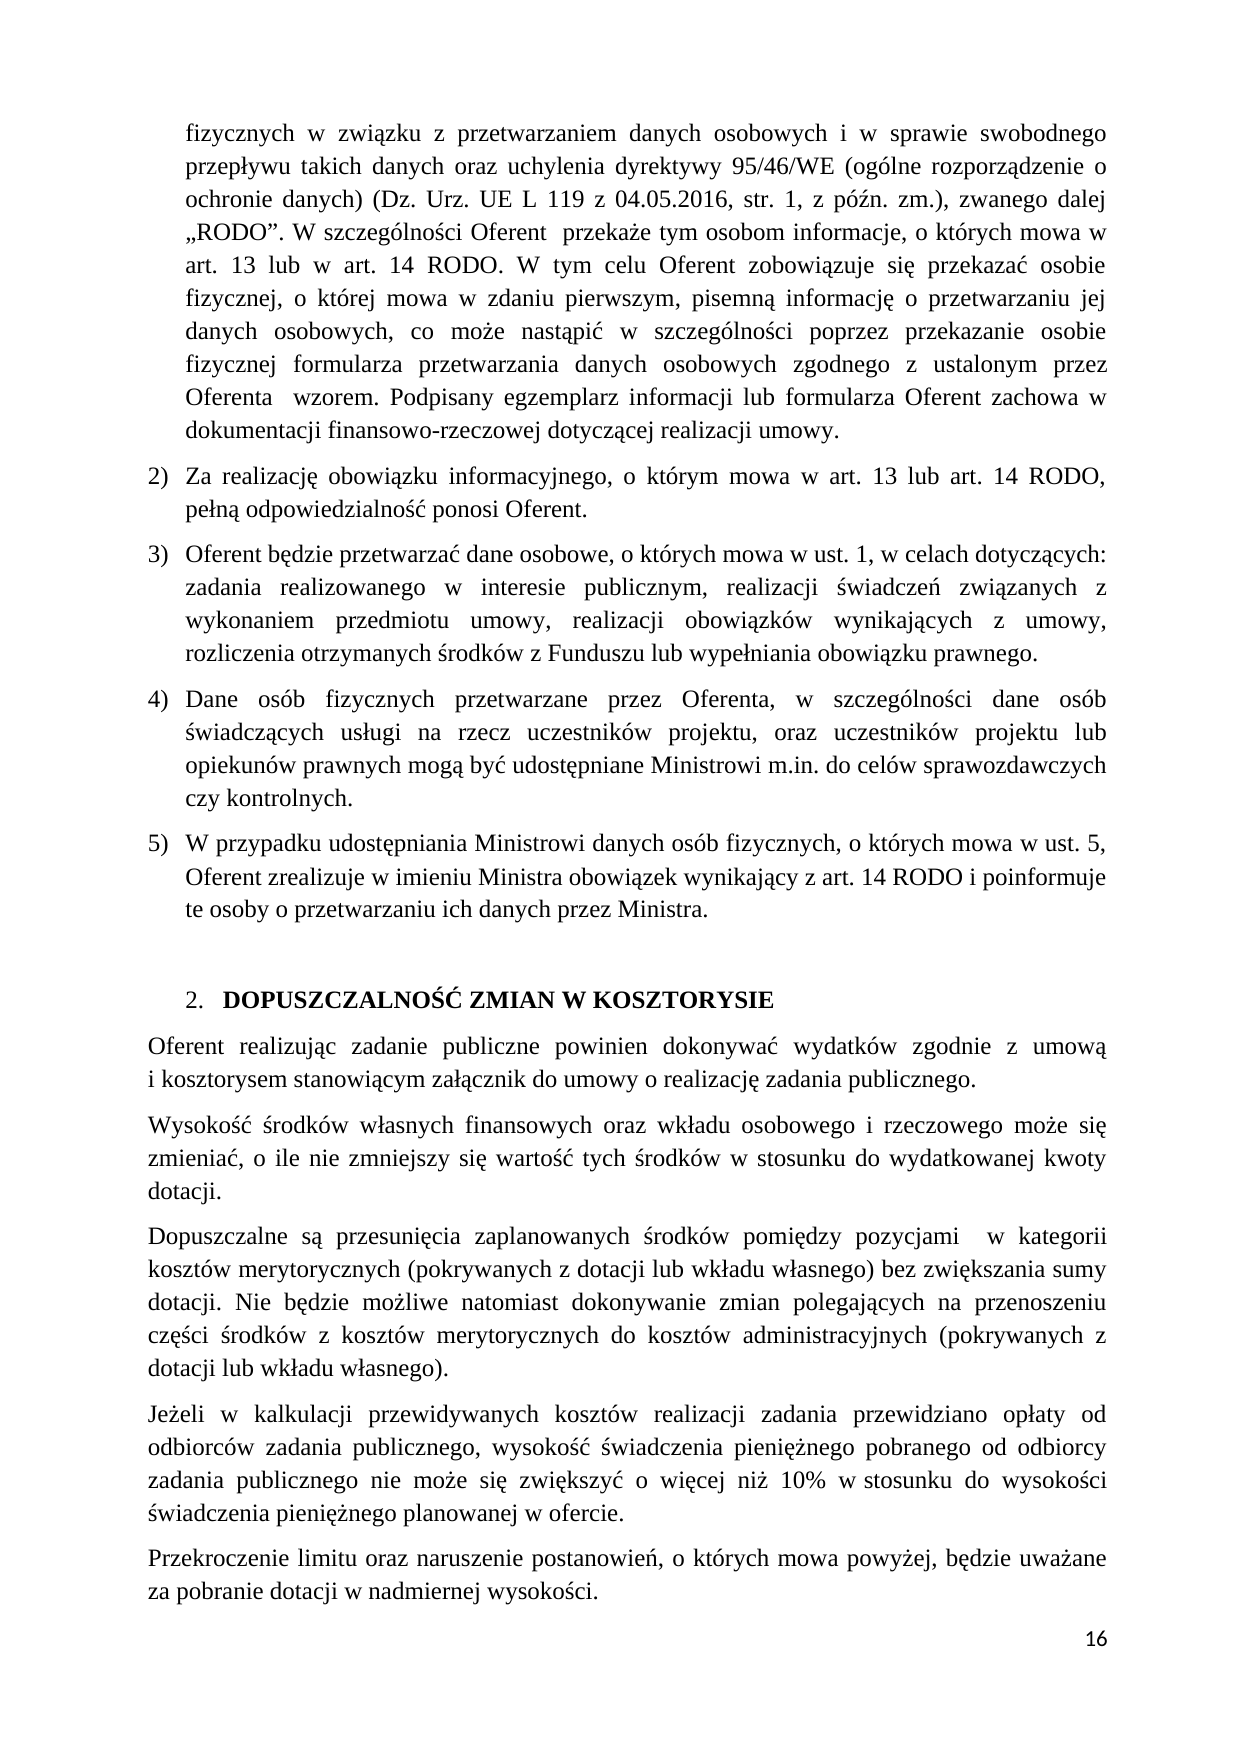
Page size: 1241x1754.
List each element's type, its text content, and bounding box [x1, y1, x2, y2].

list Dane osób fizycznych przetwarzane przez Oferenta, w szczególności dane osób świadczących usługi na rzecz uczestników projektu, oraz uczestników projektu lub opiekunów prawnych mogą być udostępniane Ministrowi m.in. do celów sprawozdawczych czy kontrolnych. [148, 684, 1107, 812]
list Za realizację obowiązku informacyjnego, o którym mowa w art. 13 lub art. 14 RODO, pełną odpowiedzialność ponosi Oferent. [148, 461, 1107, 523]
text Przekroczenie limitu oraz naruszenie postanowień, o których mowa powyżej, będzie uważane za pobranie dotacji w nadmiernej wysokości. [148, 1543, 1107, 1605]
text Jeżeli w kalkulacji przewidywanych kosztów realizacji zadania przewidziano opłaty od odbiorców zadania publicznego, wysokość świadczenia pieniężnego pobranego od odbiorcy zadania publicznego nie może się zwiększyć o więcej niż 10% w stosunku do wysokości świadczenia pieniężnego planowanej w ofercie. [148, 1399, 1107, 1527]
text Wysokość środków własnych finansowych oraz wkładu osobowego i rzeczowego może się zmieniać, o ile nie zmniejszy się wartość tych środków w stosunku do wydatkowanej kwoty dotacji. [148, 1110, 1107, 1204]
text Dopuszczalne są przesunięcia zaplanowanych środków pomiędzy pozycjami w kategorii kosztów merytorycznych (pokrywanych z dotacji lub wkładu własnego) bez zwiększania sumy dotacji. Nie będzie możliwe natomiast dokonywanie zmian polegających na przenoszeniu części środków z kosztów merytorycznych do kosztów administracyjnych (pokrywanych z dotacji lub wkładu własnego). [148, 1221, 1107, 1382]
list Oferent będzie przetwarzać dane osobowe, o których mowa w ust. 1, w celach dotyczących: zadania realizowanego w interesie publicznym, realizacji świadczeń związanych z wykonaniem przedmiotu umowy, realizacji obowiązków wynikających z umowy, rozliczenia otrzymanych środków z Funduszu lub wypełniania obowiązku prawnego. [148, 539, 1107, 667]
list W przypadku udostępniania Ministrowi danych osób fizycznych, o których mowa w ust. 5, Oferent zrealizuje w imieniu Ministra obowiązek wynikający z art. 14 RODO i poinformuje te osoby o przetwarzaniu ich danych przez Ministra. [148, 828, 1107, 923]
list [148, 118, 1107, 444]
text Oferent realizując zadanie publiczne powinien dokonywać wydatków zgodnie z umową i kosztorysem stanowiącym załącznik do umowy o realizację zadania publicznego. [148, 1031, 1107, 1093]
subtitle DOPUSZCZALNOŚĆ ZMIAN W KOSZTORYSIE [185, 986, 1107, 1014]
